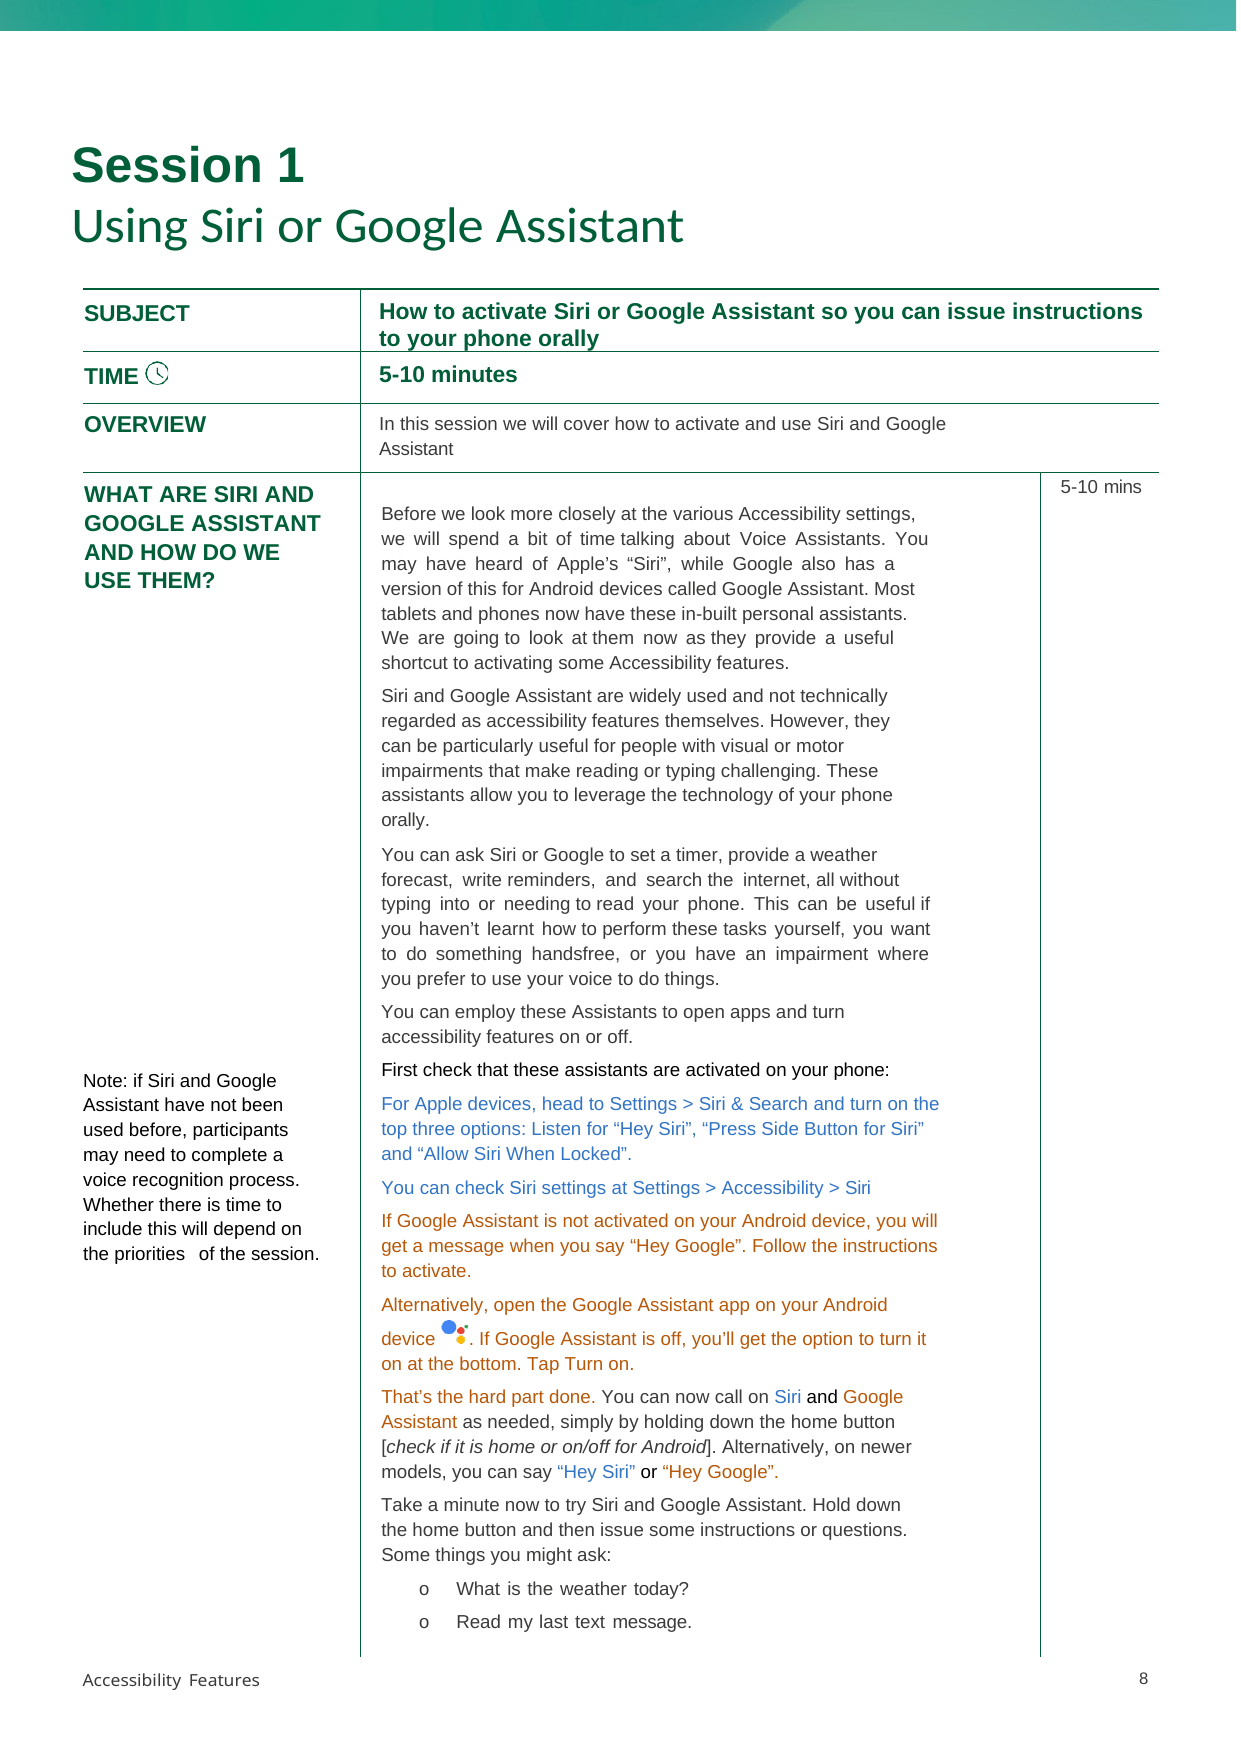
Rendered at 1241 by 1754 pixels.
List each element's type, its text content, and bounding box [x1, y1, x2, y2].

table_header How to activate Siri or Google Assistant so you can issue instructions to your phone orally [361, 290, 1159, 351]
table_cell TIME [83, 352, 360, 403]
text Using Siri or Google Assistant [71, 194, 1171, 255]
table_cell 5-10 mins [1041, 473, 1159, 1657]
table_cell Before we look more closely at the various Accessibility settings, we will spend a bit of time talking about Voice Assistants. You may have heard of Apple’s “Siri”, while Google also has a version of this for Android devices called Google Assistant. Most tablets and phones now have these in-built personal assistants. We are going to look at them now as they provide a useful shortcut to activating some Accessibility features. Siri and Google Assistant are widely used and not technically regarded as accessibility features themselves. However, they can be particularly useful for people with visual or motor impairments that make reading or typing challenging. These assistants allow you to leverage the technology of your phone orally. You can ask Siri or Google to set a timer, provide a weather forecast, write reminders, and search the internet, all without typing into or needing to read your phone. This can be useful if you haven’t learnt how to perform these tasks yourself, you want to do something handsfree, or you have an impairment where you prefer to use your voice to do things. You can employ these Assistants to open apps and turn accessibility features on or off. First check that these assistants are activated on your phone: For Apple devices, head to Settings > Siri & Search and turn on the top three options: Listen for “Hey Siri”, “Press Side Button for Siri” and “Allow Siri When Locked”. You can check Siri settings at Settings > Accessibility > Siri If Google Assistant is not activated on your Android device, you will get a message when you say “Hey Google”. Follow the instructions to activate. Alternatively, open the Google Assistant app on your Android device . If Google Assistant is off, you’ll get the option to turn it on at the bottom. Tap Turn on. That’s the hard part done. You can now call on Siri and Google Assistant as needed, simply by holding down the home button [check if it is home or on/off for Android]. Alternatively, on newer models, you can say “Hey Siri” or “Hey Google”. Take a minute now to try Siri and Google Assistant. Hold down the home button and then issue some instructions or questions. Some things you might ask: What is the weather today? Read my last text message. [361, 473, 1040, 1657]
subtitle Session 1 [71, 137, 1171, 194]
picture [440, 1317, 469, 1346]
table_header SUBJECT [83, 290, 360, 351]
table_cell In this session we will cover how to activate and use Siri and Google Assistant [361, 404, 1159, 472]
table_cell 5-10 minutes [361, 352, 1159, 403]
table_cell OVERVIEW [83, 404, 360, 472]
table_cell WHAT ARE SIRI AND GOOGLE ASSISTANT AND HOW DO WE USE THEM? Note: if Siri and Google Assistant have not been used before, participants may need to complete a voice recognition process. Whether there is time to include this will depend on the priorities of the session. [83, 473, 360, 1657]
picture [0, 0, 1237, 31]
picture [145, 361, 169, 385]
